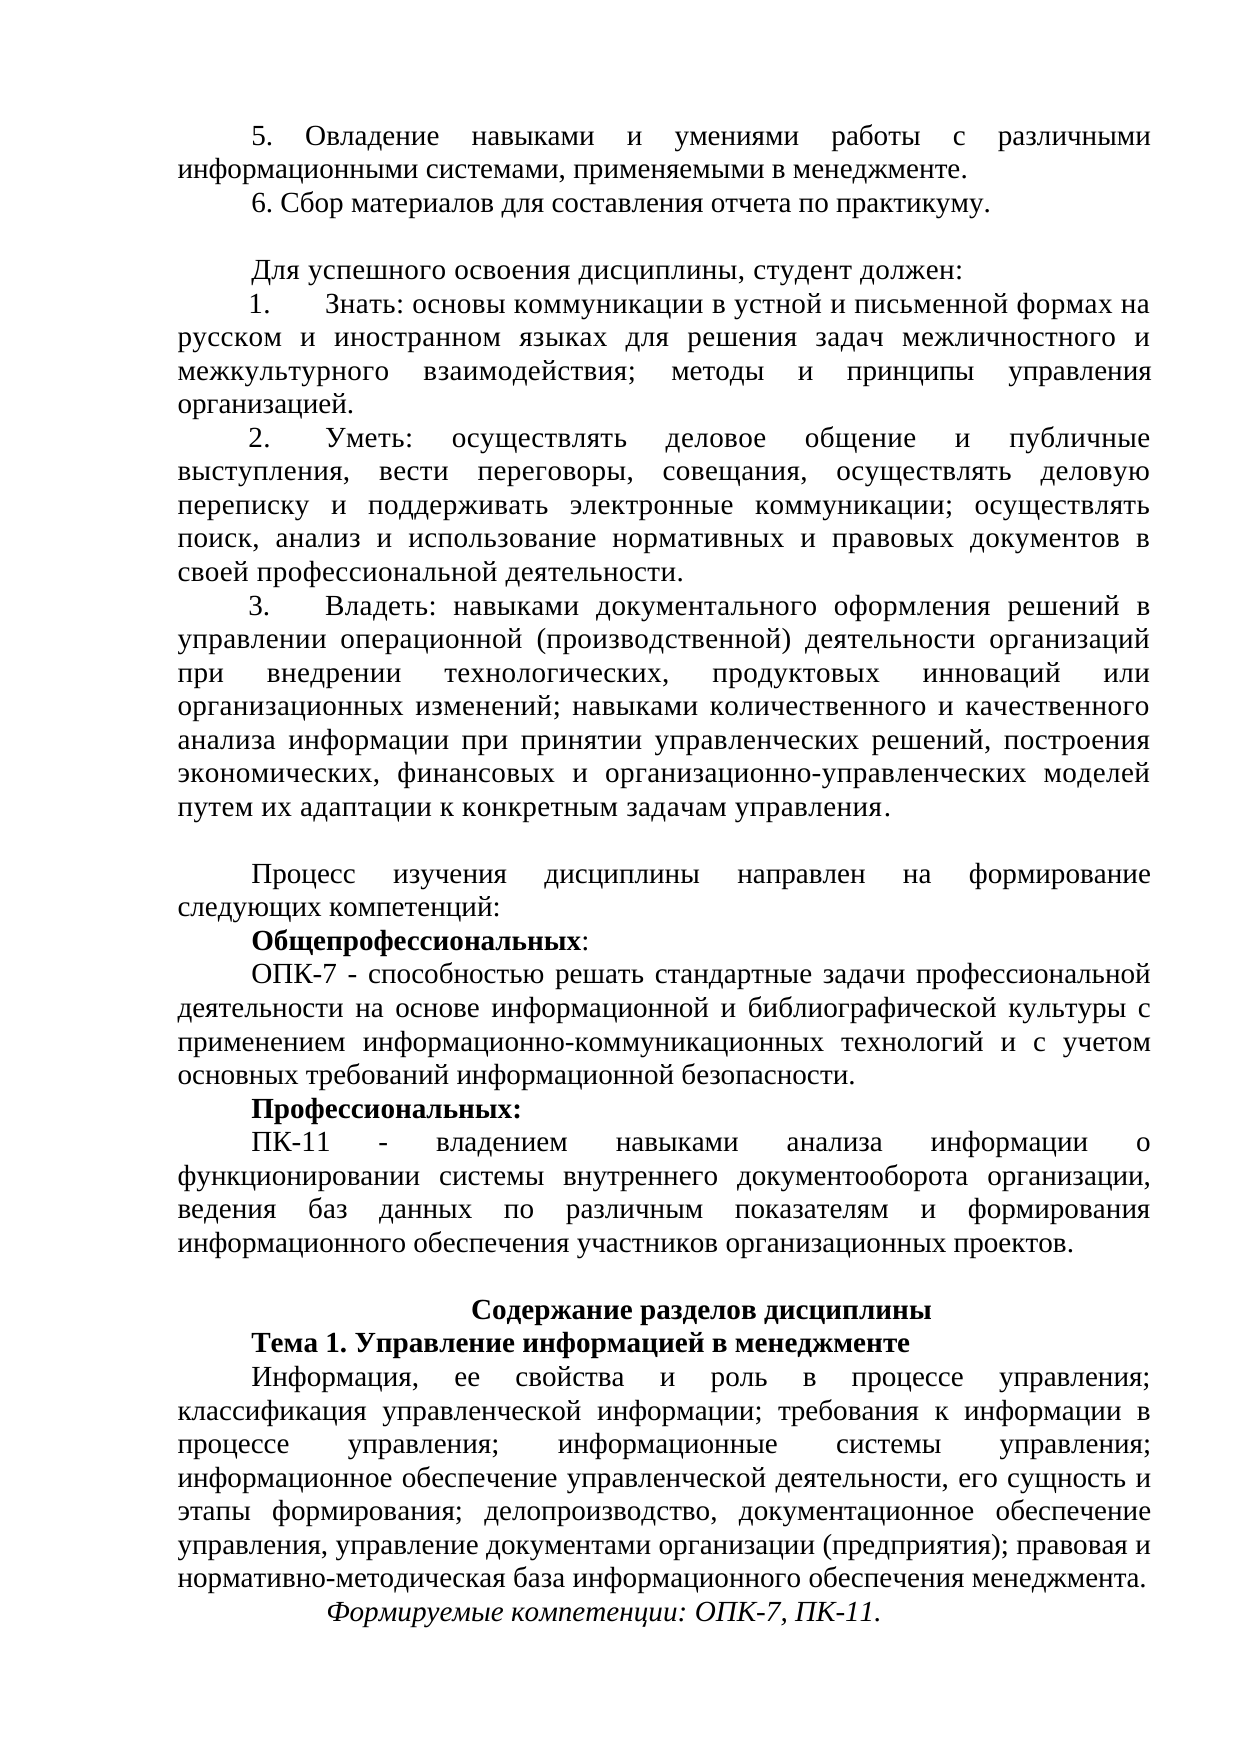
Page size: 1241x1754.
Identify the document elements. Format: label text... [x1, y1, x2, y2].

text Процесс изучения дисциплины направлен на формирование следующих компетенций: [177, 856, 1152, 923]
text Содержание разделов дисциплины [177, 1292, 1152, 1326]
text Общепрофессиональных: [177, 923, 1152, 957]
list Знать: основы коммуникации в устной и письменной формах на русском и иностранном языках для решения задач межличностного и межкультурного взаимодействия; методы и принципы управления организацией. [177, 286, 1152, 420]
text 6. Сбор материалов для составления отчета по практикуму. [177, 185, 1152, 219]
text Для успешного освоения дисциплины, студент должен: [177, 252, 1152, 286]
text Профессиональных: [177, 1091, 1152, 1124]
text ОПК-7 - способностью решать стандартные задачи профессиональной деятельности на основе информационной и библиографической культуры с применением информационно-коммуникационных технологий и с учетом основных требований информационной безопасности. [177, 957, 1152, 1091]
list Владеть: навыками документального оформления решений в управлении операционной (производственной) деятельности организаций при внедрении технологических, продуктовых инноваций или организационных изменений; навыками количественного и качественного анализа информации при принятии управленческих решений, построения экономических, финансовых и организационно-управленческих моделей путем их адаптации к конкретным задачам управления. [177, 588, 1152, 822]
text ПК-11 - владением навыками анализа информации о функционировании системы внутреннего документооборота организации, ведения баз данных по различным показателям и формирования информационного обеспечения участников организационных проектов. [177, 1124, 1152, 1258]
list Формируемые компетенции: ОПК-7, ПК-11. [326, 1594, 1152, 1627]
list Уметь: осуществлять деловое общение и публичные выступления, вести переговоры, совещания, осуществлять деловую переписку и поддерживать электронные коммуникации; осуществлять поиск, анализ и использование нормативных и правовых документов в своей профессиональной деятельности. [177, 420, 1152, 588]
text Информация, ее свойства и роль в процессе управления; классификация управленческой информации; требования к информации в процессе управления; информационные системы управления; информационное обеспечение управленческой деятельности, его сущность и этапы формирования; делопроизводство, документационное обеспечение управления, управление документами организации (предприятия); правовая и нормативно-методическая база информационного обеспечения менеджмента. [177, 1359, 1152, 1594]
text Тема 1. Управление информацией в менеджменте [177, 1326, 1152, 1359]
text 5. Овладение навыками и умениями работы с различными информационными системами, применяемыми в менеджменте. [177, 118, 1152, 185]
